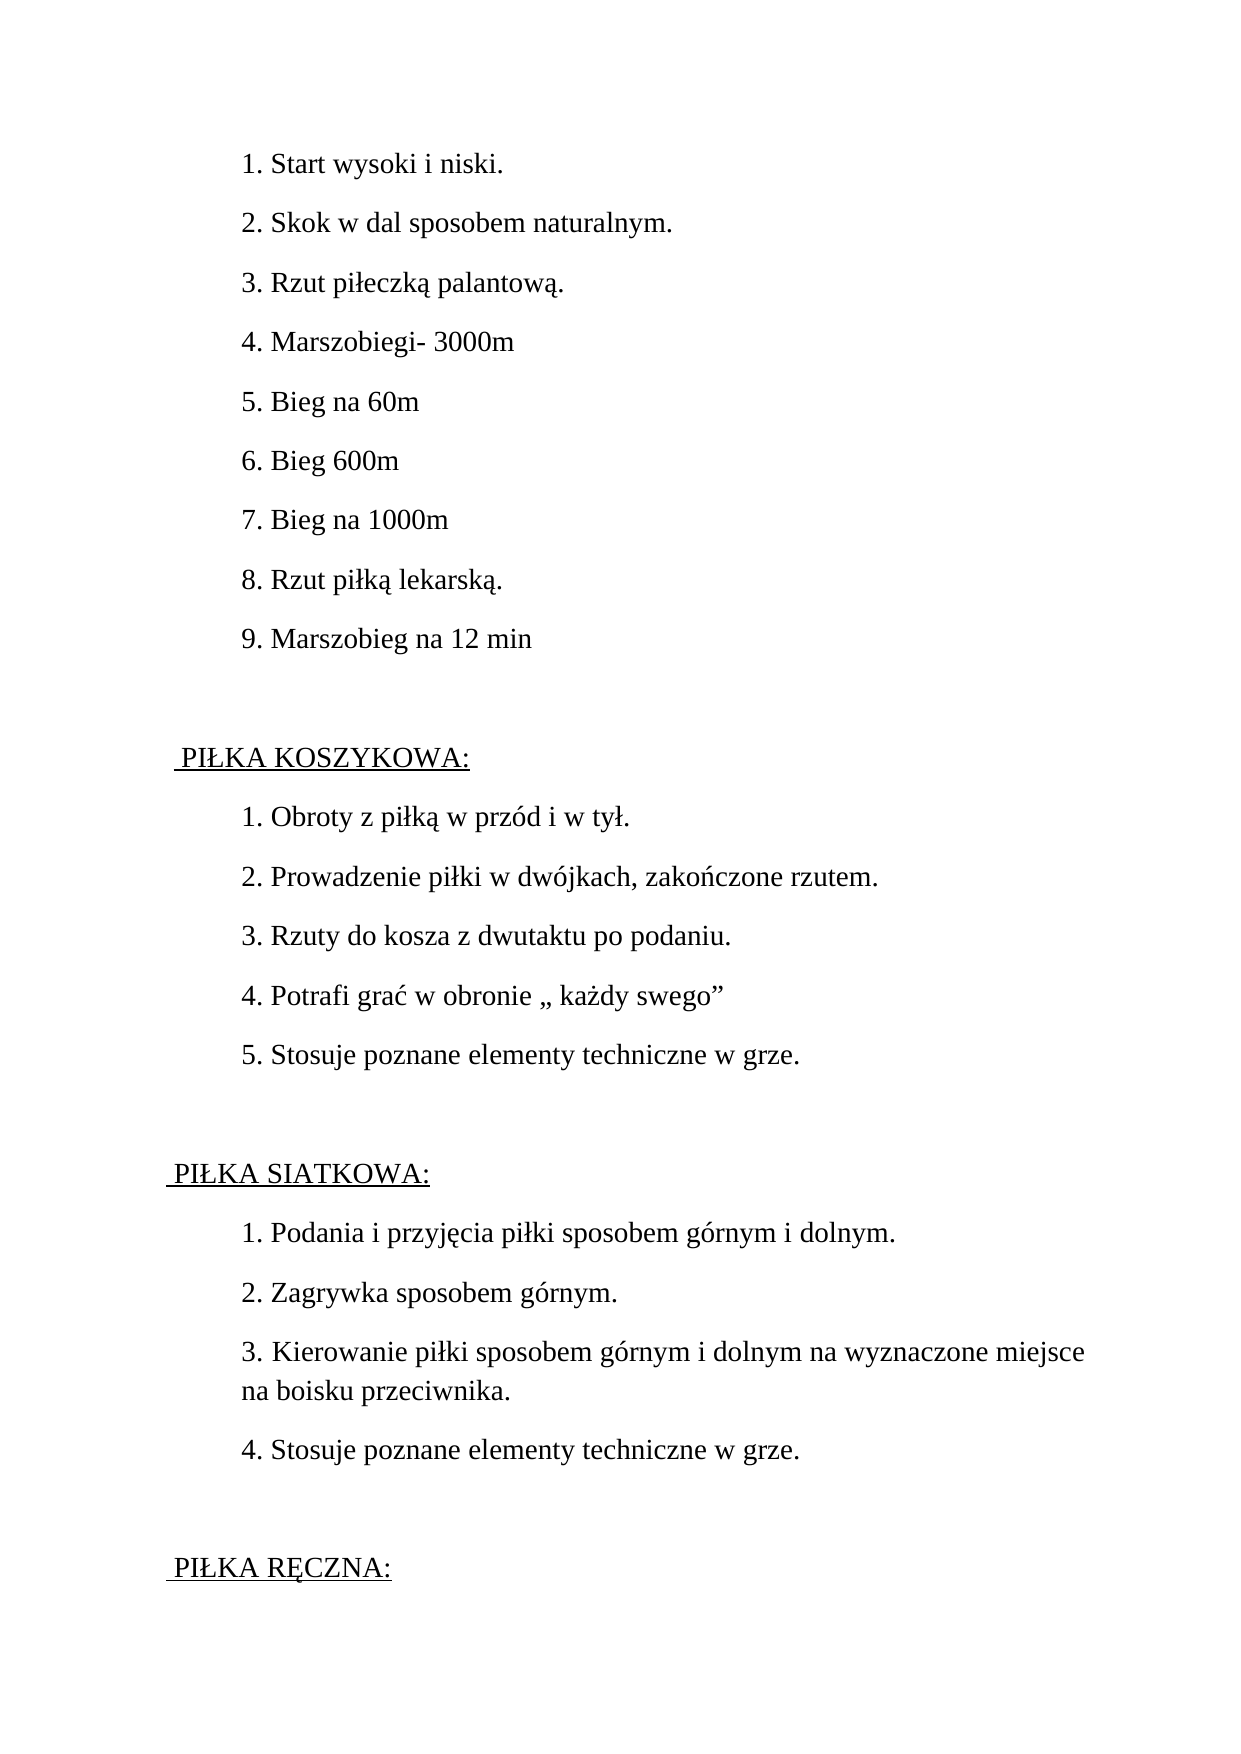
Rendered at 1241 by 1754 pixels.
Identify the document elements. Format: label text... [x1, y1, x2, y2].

list Kierowanie piłki sposobem górnym i dolnym na wyznaczone miejsce na boisku przeciwnika. [241, 1334, 1092, 1406]
list Start wysoki i niski. [241, 146, 1105, 179]
list Marszobieg na 12 min [241, 621, 1105, 655]
list Marszobiegi- 3000m [241, 324, 1105, 358]
list Stosuje poznane elementy techniczne w grze. [241, 1432, 1105, 1465]
list Skok w dal sposobem naturalnym. [241, 205, 1105, 239]
list Rzuty do kosza z dwutaktu po podaniu. [241, 918, 1105, 952]
list Obroty z piłką w przód i w tył. [241, 799, 1105, 833]
list Rzut piłką lekarską. [241, 562, 1105, 596]
list Bieg na 60m [241, 384, 1105, 417]
text PIŁKA SIATKOWA: [166, 1156, 1105, 1190]
list Bieg 600m [241, 443, 1105, 476]
list Stosuje poznane elementy techniczne w grze. [241, 1037, 1105, 1071]
text PIŁKA KOSZYKOWA: [173, 740, 1105, 774]
text PIŁKA RĘCZNA: [166, 1551, 1105, 1584]
list Rzut piłeczką palantową. [241, 265, 1105, 298]
list Prowadzenie piłki w dwójkach, zakończone rzutem. [241, 859, 1105, 893]
list Podania i przyjęcia piłki sposobem górnym i dolnym. [241, 1215, 1105, 1249]
list Bieg na 1000m [241, 502, 1105, 536]
list Potrafi grać w obronie „ każdy swego” [241, 978, 1105, 1011]
list Zagrywka sposobem górnym. [241, 1275, 1105, 1308]
